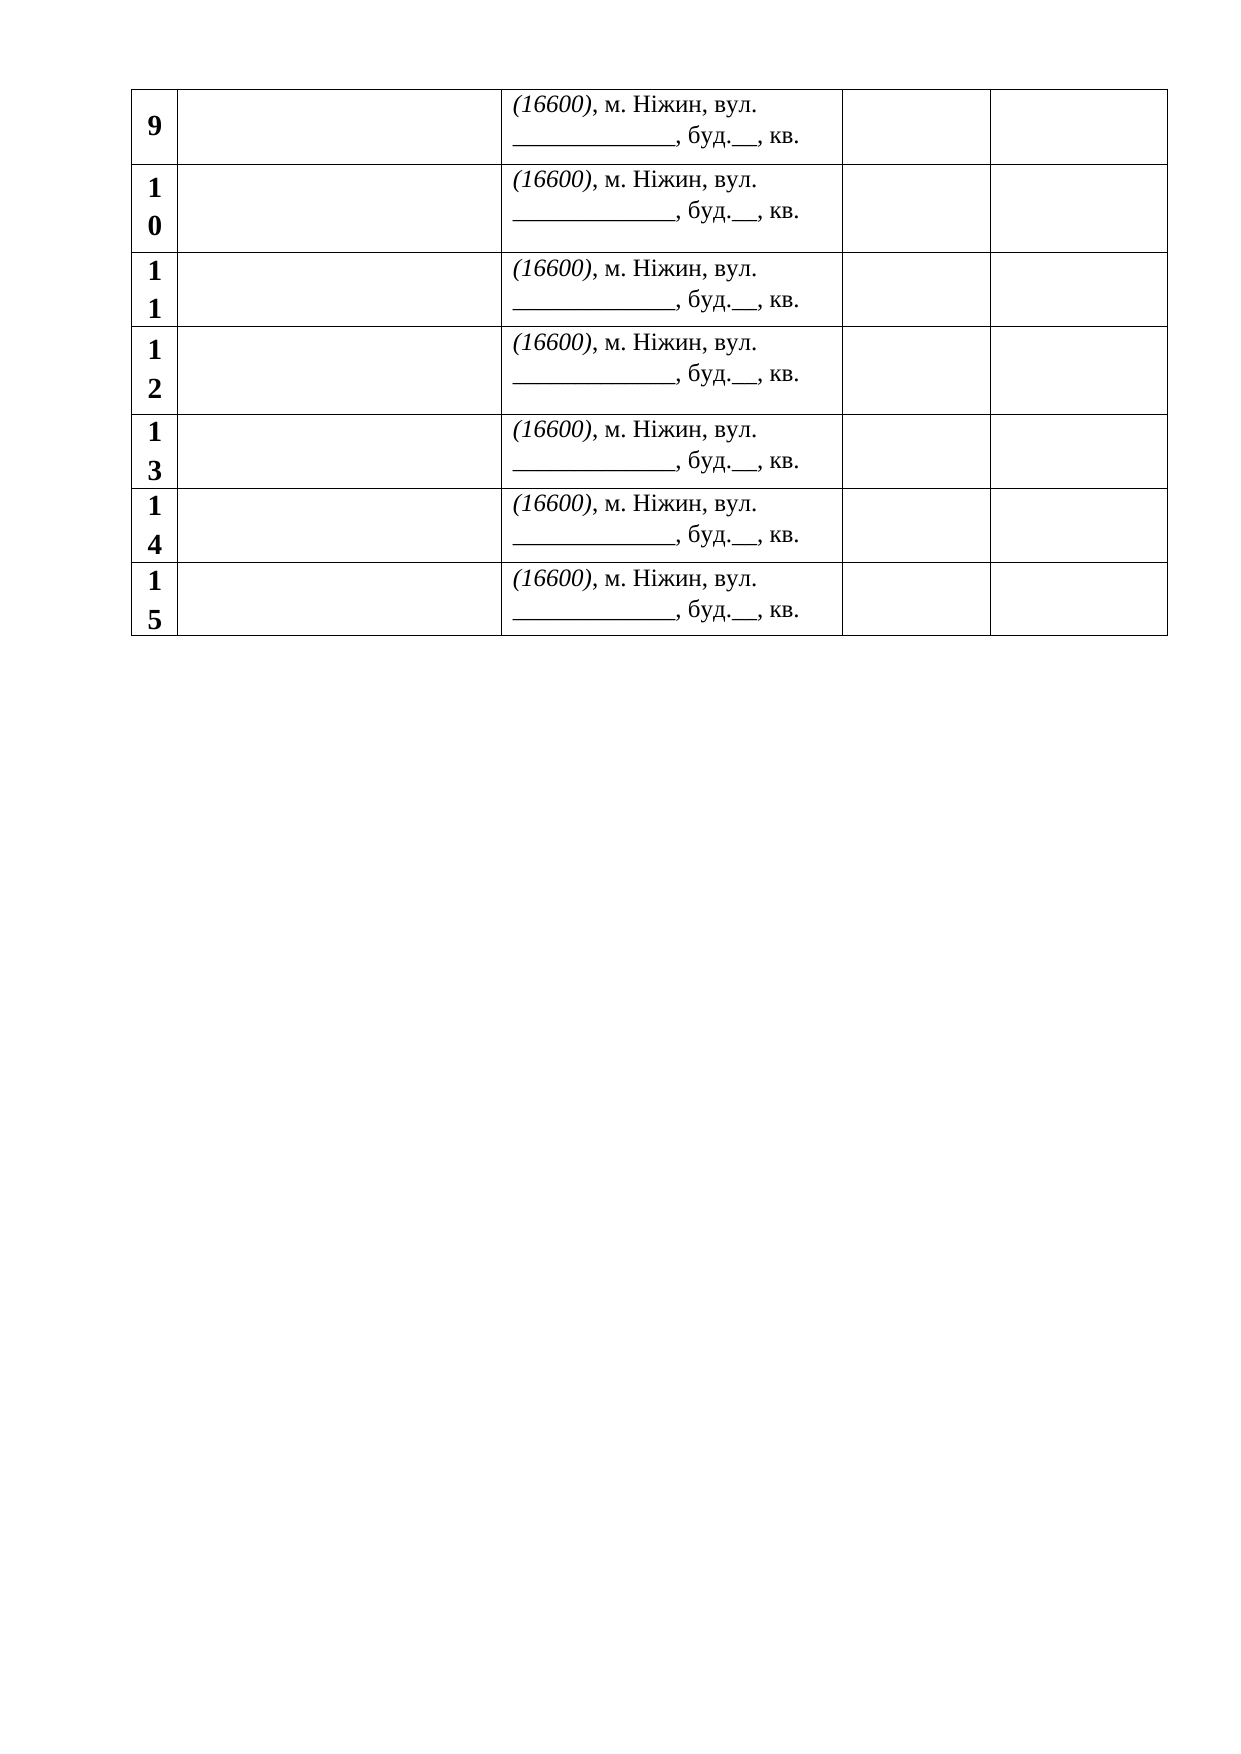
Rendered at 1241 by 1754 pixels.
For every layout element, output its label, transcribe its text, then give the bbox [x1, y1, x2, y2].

table_cell [991, 327, 1167, 413]
table_cell [178, 489, 501, 562]
table_cell 15 [132, 563, 177, 635]
table_cell [178, 90, 501, 163]
table_cell [178, 415, 501, 487]
table_cell [991, 253, 1167, 326]
table_cell (16600), м. Ніжин, вул. _____________, буд.__, кв. [502, 563, 842, 635]
table_cell (16600), м. Ніжин, вул. _____________, буд.__, кв. [502, 489, 842, 562]
table_cell [843, 489, 990, 562]
table_cell (16600), м. Ніжин, вул. _____________, буд.__, кв. [502, 327, 842, 413]
table_cell [991, 165, 1167, 252]
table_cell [502, 253, 842, 326]
table_cell [843, 327, 990, 413]
table_cell 11 [132, 253, 177, 326]
table_cell 13 [132, 415, 177, 487]
table_cell [991, 563, 1167, 635]
table_cell 10 [132, 165, 177, 252]
table_cell [843, 563, 990, 635]
table_cell [843, 90, 990, 163]
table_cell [502, 165, 842, 252]
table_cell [502, 90, 842, 163]
table_cell (16600), м. Ніжин, вул. _____________, буд.__, кв. [502, 415, 842, 487]
table_cell [991, 415, 1167, 487]
table_cell 9 [132, 90, 177, 163]
table_cell [843, 415, 990, 487]
table_cell 12 [132, 327, 177, 413]
table_cell [178, 165, 501, 252]
table_cell [178, 563, 501, 635]
table_cell [843, 253, 990, 326]
table_cell 14 [132, 489, 177, 562]
table_cell [991, 90, 1167, 163]
table_cell [991, 489, 1167, 562]
table_cell [178, 253, 501, 326]
table_cell [178, 327, 501, 413]
table_cell [843, 165, 990, 252]
